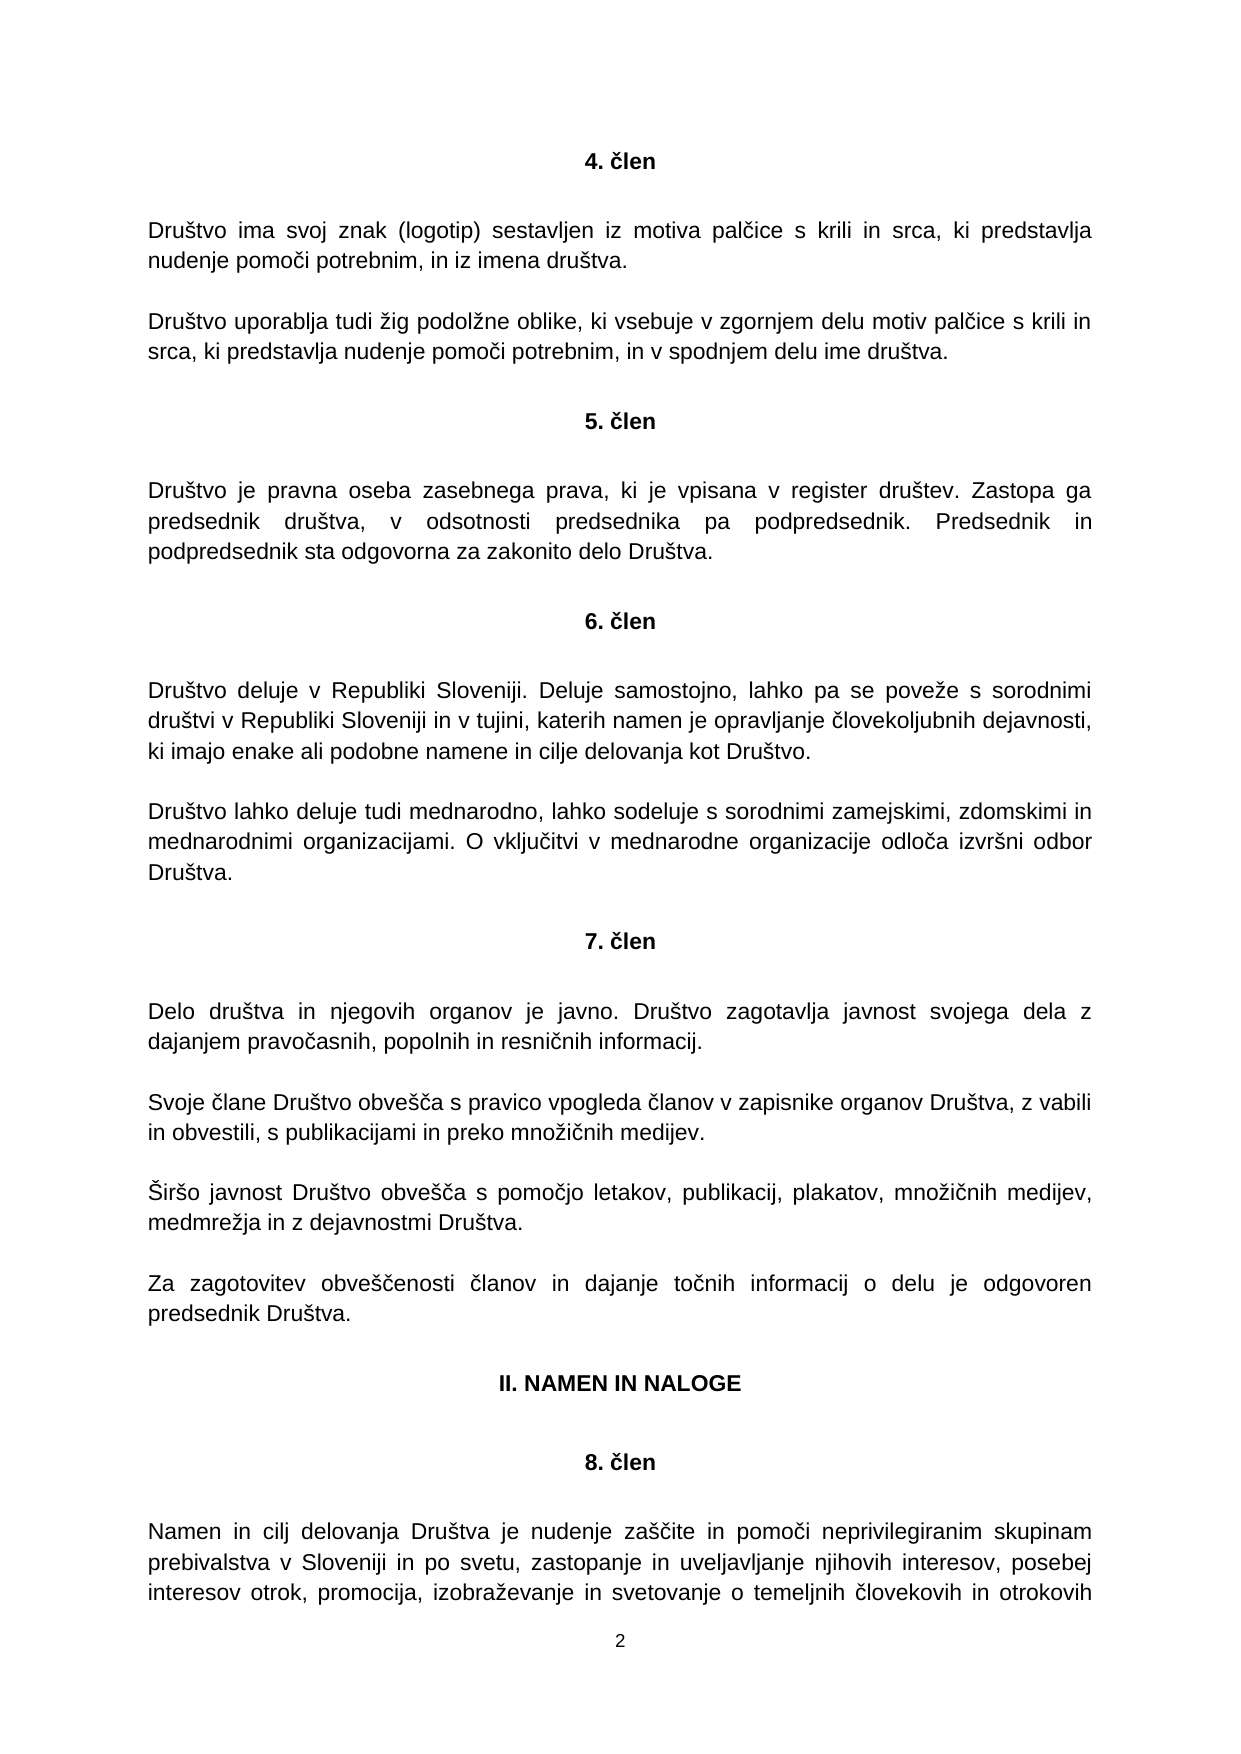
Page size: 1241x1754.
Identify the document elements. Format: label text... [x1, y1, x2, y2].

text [148, 1488, 1093, 1605]
text Za zagotovitev obveščenosti članov in dajanje točnih informacij o delu je odgovoren predsednik Društva. [148, 1270, 1093, 1326]
text 5. člen [148, 408, 1093, 434]
text Društvo ima svoj znak (logotip) sestavljen iz motiva palčice s krili in srca, ki predstavlja nudenje pomoči potrebnim, in iz imena društva. [148, 217, 1093, 274]
text 7. člen [148, 928, 1093, 954]
text Svoje člane Društvo obvešča s pravico vpogleda članov v zapisnike organov Društva, z vabili in obvestili, s publikacijami in preko množičnih medijev. [148, 1088, 1093, 1145]
text Širšo javnost Društvo obvešča s pomočjo letakov, publikacij, plakatov, množičnih medijev, medmrežja in z dejavnostmi Društva. [148, 1179, 1093, 1236]
text Društvo je pravna oseba zasebnega prava, ki je vpisana v register društev. Zastopa ga predsednik društva, v odsotnosti predsednika pa podpredsednik. Predsednik in podpredsednik sta odgovorna za zakonito delo Društva. [148, 447, 1093, 564]
text 4. člen [148, 148, 1093, 174]
text Društvo lahko deluje tudi mednarodno, lahko sodeluje s sorodnimi zamejskimi, zdomskimi in mednarodnimi organizacijami. O vključitvi v mednarodne organizacije odloča izvršni odbor Društva. [148, 768, 1093, 885]
text Društvo deluje v Republiki Sloveniji. Deluje samostojno, lahko pa se poveže s sorodnimi društvi v Republiki Sloveniji in v tujini, katerih namen je opravljanje človekoljubnih dejavnosti, ki imajo enake ali podobne namene in cilje delovanja kot Društvo. [148, 647, 1093, 764]
text Društvo uporablja tudi žig podolžne oblike, ki vsebuje v zgornjem delu motiv palčice s krili in srca, ki predstavlja nudenje pomoči potrebnim, in v spodnjem delu ime društva. [148, 308, 1093, 364]
text II. NAMEN IN NALOGE [148, 1370, 1093, 1396]
text Delo društva in njegovih organov je javno. Društvo zagotavlja javnost svojega dela z dajanjem pravočasnih, popolnih in resničnih informacij. [148, 998, 1093, 1054]
text 8. člen [148, 1409, 1093, 1475]
text 6. člen [148, 568, 1093, 634]
